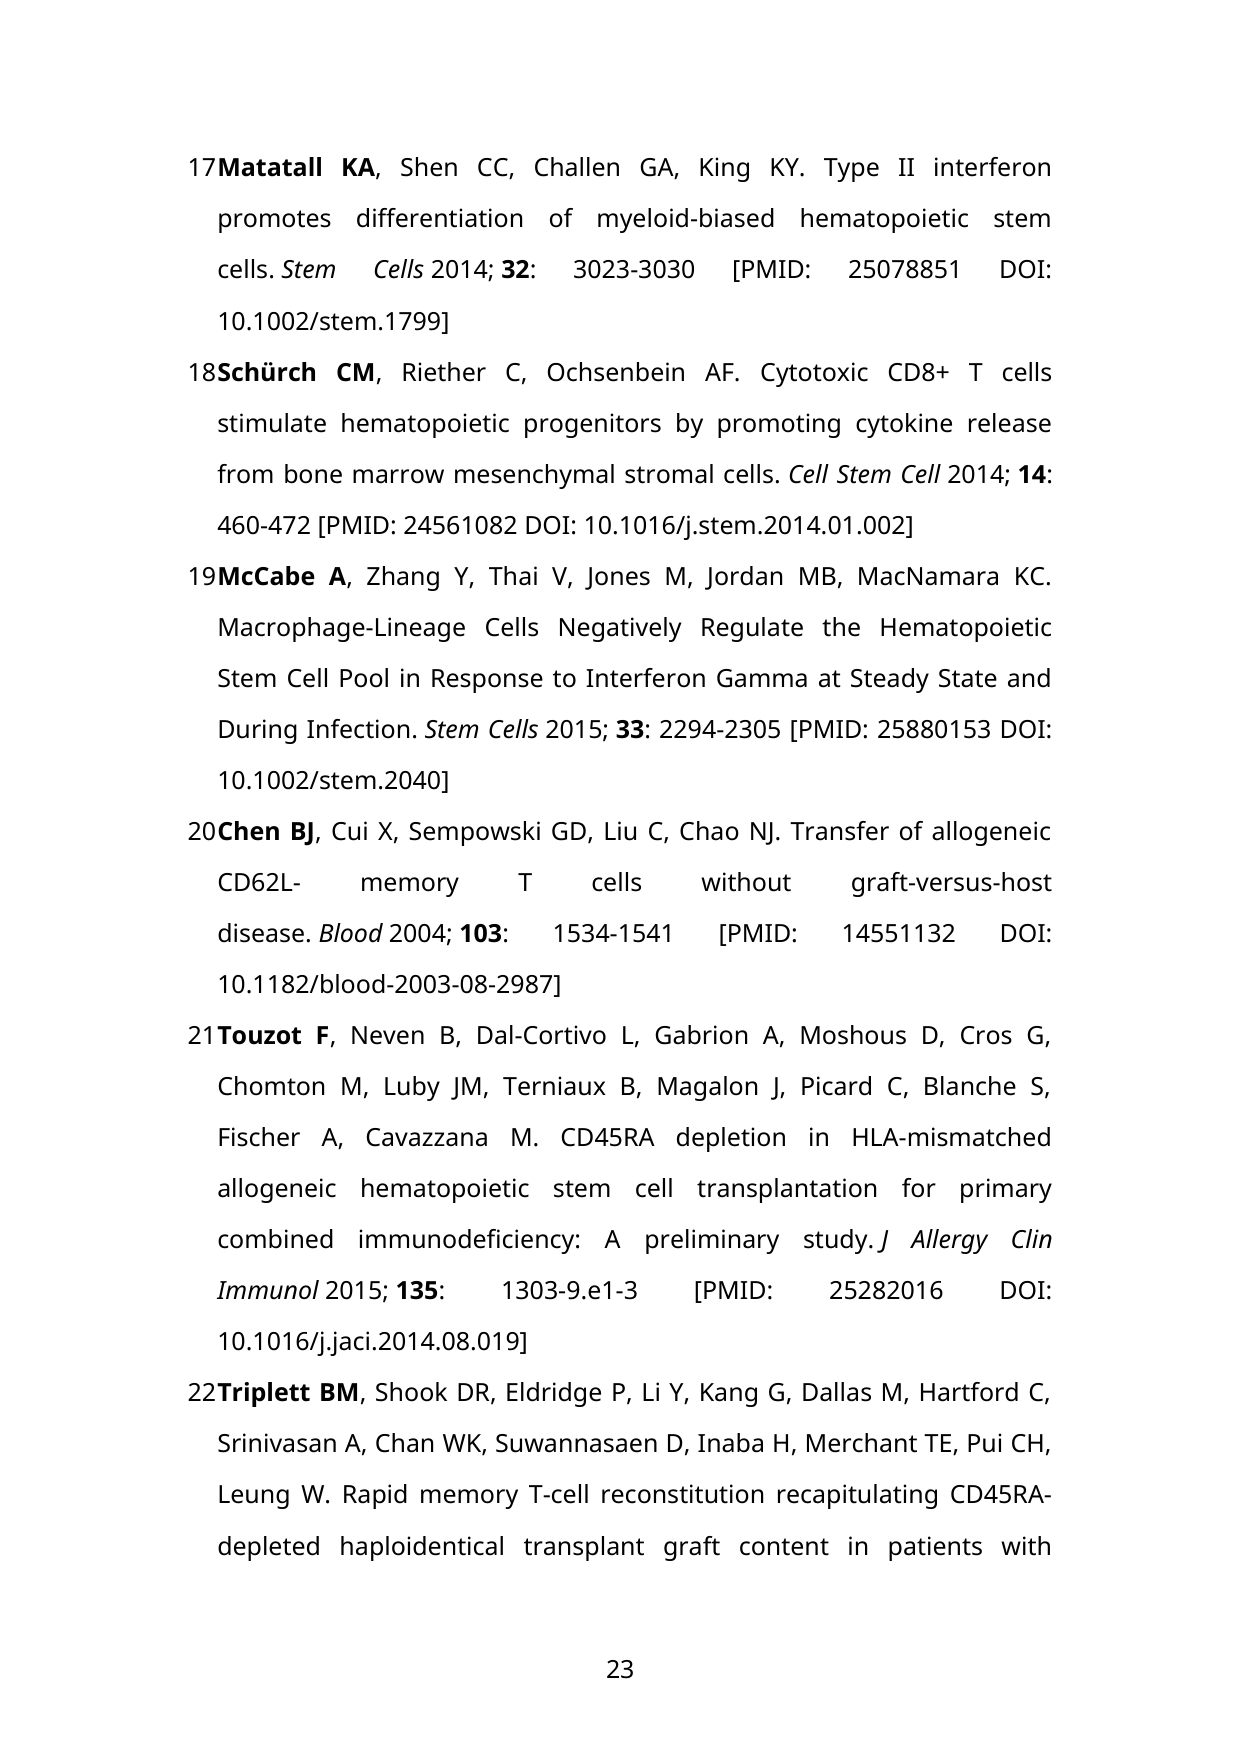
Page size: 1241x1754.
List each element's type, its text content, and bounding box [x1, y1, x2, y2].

list Matatall KA, Shen CC, Challen GA, King KY. Type II interferon promotes differentiation of myeloid-biased hematopoietic stem cells. Stem Cells 2014; 32: 3023-3030 [PMID: 25078851 DOI: 10.1002/stem.1799] [187, 150, 1053, 337]
list Chen BJ, Cui X, Sempowski GD, Liu C, Chao NJ. Transfer of allogeneic CD62L- memory T cells without graft-versus-host disease. Blood 2004; 103: 1534-1541 [PMID: 14551132 DOI: 10.1182/blood-2003-08-2987] [187, 813, 1053, 1001]
list Schürch CM, Riether C, Ochsenbein AF. Cytotoxic CD8+ T cells stimulate hematopoietic progenitors by promoting cytokine release from bone marrow mesenchymal stromal cells. Cell Stem Cell 2014; 14: 460-472 [PMID: 24561082 DOI: 10.1016/j.stem.2014.01.002] [187, 354, 1053, 541]
list McCabe A, Zhang Y, Thai V, Jones M, Jordan MB, MacNamara KC. Macrophage-Lineage Cells Negatively Regulate the Hematopoietic Stem Cell Pool in Response to Interferon Gamma at Steady State and During Infection. Stem Cells 2015; 33: 2294-2305 [PMID: 25880153 DOI: 10.1002/stem.2040] [187, 558, 1053, 797]
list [187, 1375, 1053, 1562]
list Touzot F, Neven B, Dal-Cortivo L, Gabrion A, Moshous D, Cros G, Chomton M, Luby JM, Terniaux B, Magalon J, Picard C, Blanche S, Fischer A, Cavazzana M. CD45RA depletion in HLA-mismatched allogeneic hematopoietic stem cell transplantation for primary combined immunodeficiency: A preliminary study. J Allergy Clin Immunol 2015; 135: 1303-9.e1-3 [PMID: 25282016 DOI: 10.1016/j.jaci.2014.08.019] [187, 1018, 1053, 1358]
